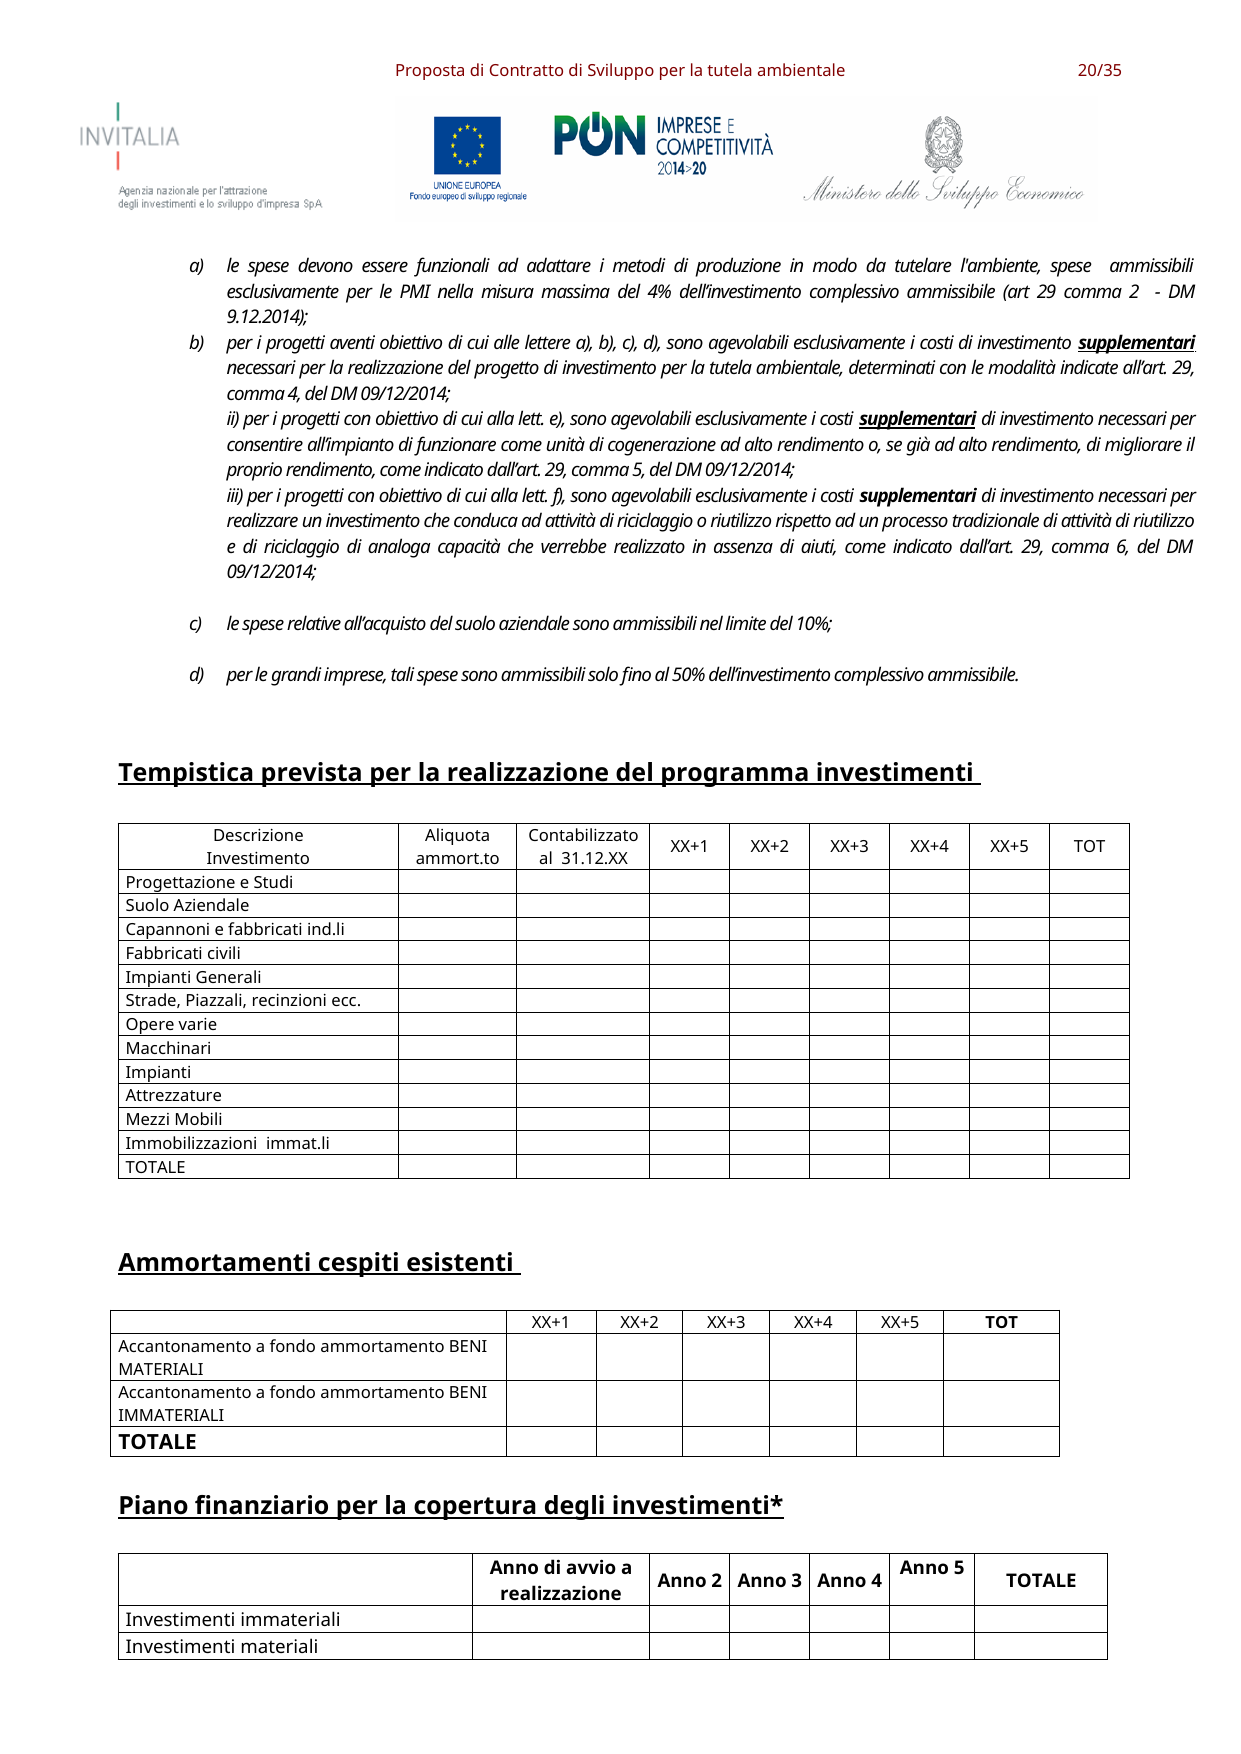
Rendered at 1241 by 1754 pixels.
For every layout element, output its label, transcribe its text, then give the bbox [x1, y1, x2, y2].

text ii) per i progetti con obiettivo di cui alla lett. e), sono agevolabili esclusivamente i costi supplementari di investimento necessari per consentire all’impianto di funzionare come unità di cogenerazione ad alto rendimento o, se già ad alto rendimento, di migliorare il proprio rendimento, come indicato dall’art. 29, comma 5, del DM 09/12/2014; [226, 406, 1196, 482]
table_cell [399, 941, 516, 964]
table_cell [890, 1131, 969, 1154]
table_cell [970, 941, 1049, 964]
picture [395, 96, 1099, 222]
table_cell [517, 1036, 649, 1059]
table_header XX+3 [683, 1311, 769, 1333]
table_cell [1050, 1036, 1129, 1059]
table_cell Opere varie [119, 1013, 398, 1035]
table_header XX+2 [730, 824, 809, 869]
table_header XX+2 [597, 1311, 682, 1333]
table_cell [810, 894, 889, 917]
table_cell Macchinari [119, 1036, 398, 1059]
table_cell [890, 1155, 969, 1178]
table_cell [507, 1381, 596, 1426]
table_cell [1050, 1084, 1129, 1107]
text Tempistica prevista per la realizzazione del programma investimenti [118, 754, 1196, 789]
table_cell Suolo Aziendale [119, 894, 398, 917]
table_cell [890, 965, 969, 988]
table_cell [1050, 1060, 1129, 1083]
table_cell [730, 1606, 809, 1632]
table_header Aliquota ammort.to [399, 824, 516, 869]
table_cell [730, 1084, 809, 1107]
list le spese relative all’acquisto del suolo aziendale sono ammissibili nel limite del 10%; [189, 610, 1196, 635]
table_cell [507, 1334, 596, 1380]
table_cell [810, 1131, 889, 1154]
table_cell [683, 1334, 769, 1380]
table_cell Immobilizzazioni immat.li [119, 1131, 398, 1154]
table_cell [1050, 989, 1129, 1012]
table_cell Progettazione e Studi [119, 870, 398, 893]
table_cell [399, 1013, 516, 1035]
table_cell [944, 1334, 1059, 1380]
table_cell [399, 1036, 516, 1059]
table_cell [399, 1060, 516, 1083]
table_cell Attrezzature [119, 1084, 398, 1107]
table_cell [650, 1131, 729, 1154]
table_cell [650, 1633, 729, 1658]
table_cell [730, 941, 809, 964]
table_cell [683, 1381, 769, 1426]
table_cell [399, 989, 516, 1012]
text Ammortamenti cespiti esistenti [118, 1244, 1196, 1278]
table_cell [810, 1013, 889, 1035]
table_cell [473, 1606, 649, 1632]
table_cell [890, 941, 969, 964]
table_cell [517, 989, 649, 1012]
table_cell [517, 1131, 649, 1154]
table_cell [770, 1427, 856, 1456]
list per le grandi imprese, tali spese sono ammissibili solo fino al 50% dell’investimento complessivo ammissibile. [189, 661, 1196, 686]
table_header Anno 2 [650, 1554, 729, 1605]
table_header XX+4 [890, 824, 969, 869]
table_cell [890, 1060, 969, 1083]
table_cell [970, 870, 1049, 893]
table_cell [810, 989, 889, 1012]
table_cell [810, 918, 889, 940]
table_header Anno 4 [810, 1554, 889, 1605]
table_cell [650, 989, 729, 1012]
table_cell [890, 1084, 969, 1107]
table_cell [970, 1131, 1049, 1154]
table_cell [770, 1381, 856, 1426]
table_cell [730, 1131, 809, 1154]
table_cell [399, 870, 516, 893]
table_cell [730, 918, 809, 940]
table_cell [857, 1381, 943, 1426]
table_cell [1050, 1155, 1129, 1178]
table_cell [650, 1606, 729, 1632]
table_cell [650, 1084, 729, 1107]
table_cell [970, 1108, 1049, 1130]
list le spese devono essere funzionali ad adattare i metodi di produzione in modo da tutelare l'ambiente, spese ammissibili esclusivamente per le PMI nella misura massima del 4% dell’investimento complessivo ammissibile (art 29 comma 2 - DM 9.12.2014); [189, 253, 1196, 329]
table_cell [890, 1036, 969, 1059]
table_cell [650, 941, 729, 964]
table_cell [517, 870, 649, 893]
table_header XX+5 [970, 824, 1049, 869]
table_cell [944, 1381, 1059, 1426]
table_header TOTALE [975, 1554, 1107, 1605]
table_cell [399, 894, 516, 917]
table_cell [890, 989, 969, 1012]
table_cell TOTALE [111, 1427, 506, 1456]
text iii) per i progetti con obiettivo di cui alla lett. f), sono agevolabili esclusivamente i costi supplementari di investimento necessari per realizzare un investimento che conduca ad attività di riciclaggio o riutilizzo rispetto ad un processo tradizionale di attività di riutilizzo e di riciclaggio di analoga capacità che verrebbe realizzato in assenza di aiuti, come indicato dall’art. 29, comma 6, del DM 09/12/2014; [226, 482, 1196, 584]
table_cell [650, 870, 729, 893]
table_header Anno di avvio a realizzazione [473, 1554, 649, 1605]
table_cell [597, 1427, 682, 1456]
table_header [111, 1311, 506, 1333]
table_cell [650, 894, 729, 917]
table_cell TOTALE [119, 1155, 398, 1178]
table_cell [770, 1334, 856, 1380]
table_cell [730, 1108, 809, 1130]
table_cell Investimenti materiali [119, 1633, 472, 1658]
table_cell [650, 1155, 729, 1178]
table_cell [810, 1155, 889, 1178]
table_cell [970, 965, 1049, 988]
table_cell [970, 894, 1049, 917]
table_cell [970, 918, 1049, 940]
table_cell Capannoni e fabbricati ind.li [119, 918, 398, 940]
table_cell [890, 894, 969, 917]
table_cell [970, 1155, 1049, 1178]
table_header XX+3 [810, 824, 889, 869]
table_cell [650, 1108, 729, 1130]
table_cell [890, 1633, 974, 1658]
table_cell [857, 1427, 943, 1456]
table_cell [890, 870, 969, 893]
table_cell [597, 1381, 682, 1426]
table_header Descrizione Investimento [119, 824, 398, 869]
table_cell Mezzi Mobili [119, 1108, 398, 1130]
table_cell [730, 1036, 809, 1059]
table_cell [399, 1084, 516, 1107]
table_cell [730, 870, 809, 893]
table_cell Fabbricati civili [119, 941, 398, 964]
table_cell [975, 1633, 1107, 1658]
table_cell [730, 1155, 809, 1178]
table_cell [399, 1108, 516, 1130]
table_header Contabilizzato al 31.12.XX [517, 824, 649, 869]
table_cell [517, 1108, 649, 1130]
table_cell [1050, 1108, 1129, 1130]
table_header XX+5 [857, 1311, 943, 1333]
table_cell [810, 1108, 889, 1130]
table_cell [517, 1013, 649, 1035]
table_cell [507, 1427, 596, 1456]
table_cell [857, 1334, 943, 1380]
table_cell [810, 965, 889, 988]
table_cell Impianti Generali [119, 965, 398, 988]
table_cell [650, 1013, 729, 1035]
table_header TOT [944, 1311, 1059, 1333]
table_cell [970, 1036, 1049, 1059]
table_cell [810, 1036, 889, 1059]
table_cell [810, 1633, 889, 1658]
table_header XX+1 [650, 824, 729, 869]
table_cell Investimenti immateriali [119, 1606, 472, 1632]
table_header Anno 5 [890, 1554, 974, 1605]
table_cell [970, 1013, 1049, 1035]
table_cell [810, 870, 889, 893]
table_cell Strade, Piazzali, recinzioni ecc. [119, 989, 398, 1012]
table_cell [650, 918, 729, 940]
table_cell [473, 1633, 649, 1658]
table_cell [517, 1155, 649, 1178]
table_cell [517, 941, 649, 964]
table_cell Accantonamento a fondo ammortamento BENI IMMATERIALI [111, 1381, 506, 1426]
table_cell [810, 1606, 889, 1632]
table_cell [890, 1108, 969, 1130]
table_cell [810, 1060, 889, 1083]
table_cell [890, 1606, 974, 1632]
table_cell [810, 941, 889, 964]
table_cell [399, 965, 516, 988]
table_cell [1050, 1013, 1129, 1035]
table_header TOT [1050, 824, 1129, 869]
table_cell [399, 918, 516, 940]
table_cell [597, 1334, 682, 1380]
picture [59, 81, 333, 222]
table_header Anno 3 [730, 1554, 809, 1605]
table_cell [517, 965, 649, 988]
table_cell [517, 1084, 649, 1107]
table_cell [730, 894, 809, 917]
table_cell [1050, 918, 1129, 940]
table_cell [970, 989, 1049, 1012]
table_cell [1050, 894, 1129, 917]
table_cell [730, 1060, 809, 1083]
text Piano finanziario per la copertura degli investimenti* [118, 1488, 1196, 1522]
table_cell [730, 989, 809, 1012]
table_cell [810, 1084, 889, 1107]
table_cell [399, 1131, 516, 1154]
table_cell [1050, 1131, 1129, 1154]
table_cell [944, 1427, 1059, 1456]
table_cell [970, 1084, 1049, 1107]
table_cell [730, 1013, 809, 1035]
table_cell [1050, 965, 1129, 988]
table_cell Accantonamento a fondo ammortamento BENI MATERIALI [111, 1334, 506, 1380]
table_cell [650, 1036, 729, 1059]
table_cell [1050, 941, 1129, 964]
table_cell [517, 894, 649, 917]
table_cell [730, 1633, 809, 1658]
table_header XX+4 [770, 1311, 856, 1333]
table_cell [650, 965, 729, 988]
table_cell [683, 1427, 769, 1456]
table_cell [399, 1155, 516, 1178]
table_cell [517, 1060, 649, 1083]
table_cell [730, 965, 809, 988]
table_cell [890, 1013, 969, 1035]
table_cell [890, 918, 969, 940]
table_cell [970, 1060, 1049, 1083]
table_header XX+1 [507, 1311, 596, 1333]
table_cell Impianti [119, 1060, 398, 1083]
table_cell [517, 918, 649, 940]
table_cell [650, 1060, 729, 1083]
table_cell [1050, 870, 1129, 893]
list per i progetti aventi obiettivo di cui alle lettere a), b), c), d), sono agevolabili esclusivamente i costi di investimento supplementari necessari per la realizzazione del progetto di investimento per la tutela ambientale, determinati con le modalità indicate all’art. 29, comma 4, del DM 09/12/2014; [189, 329, 1196, 406]
table_cell [975, 1606, 1107, 1632]
table_header [119, 1554, 472, 1605]
